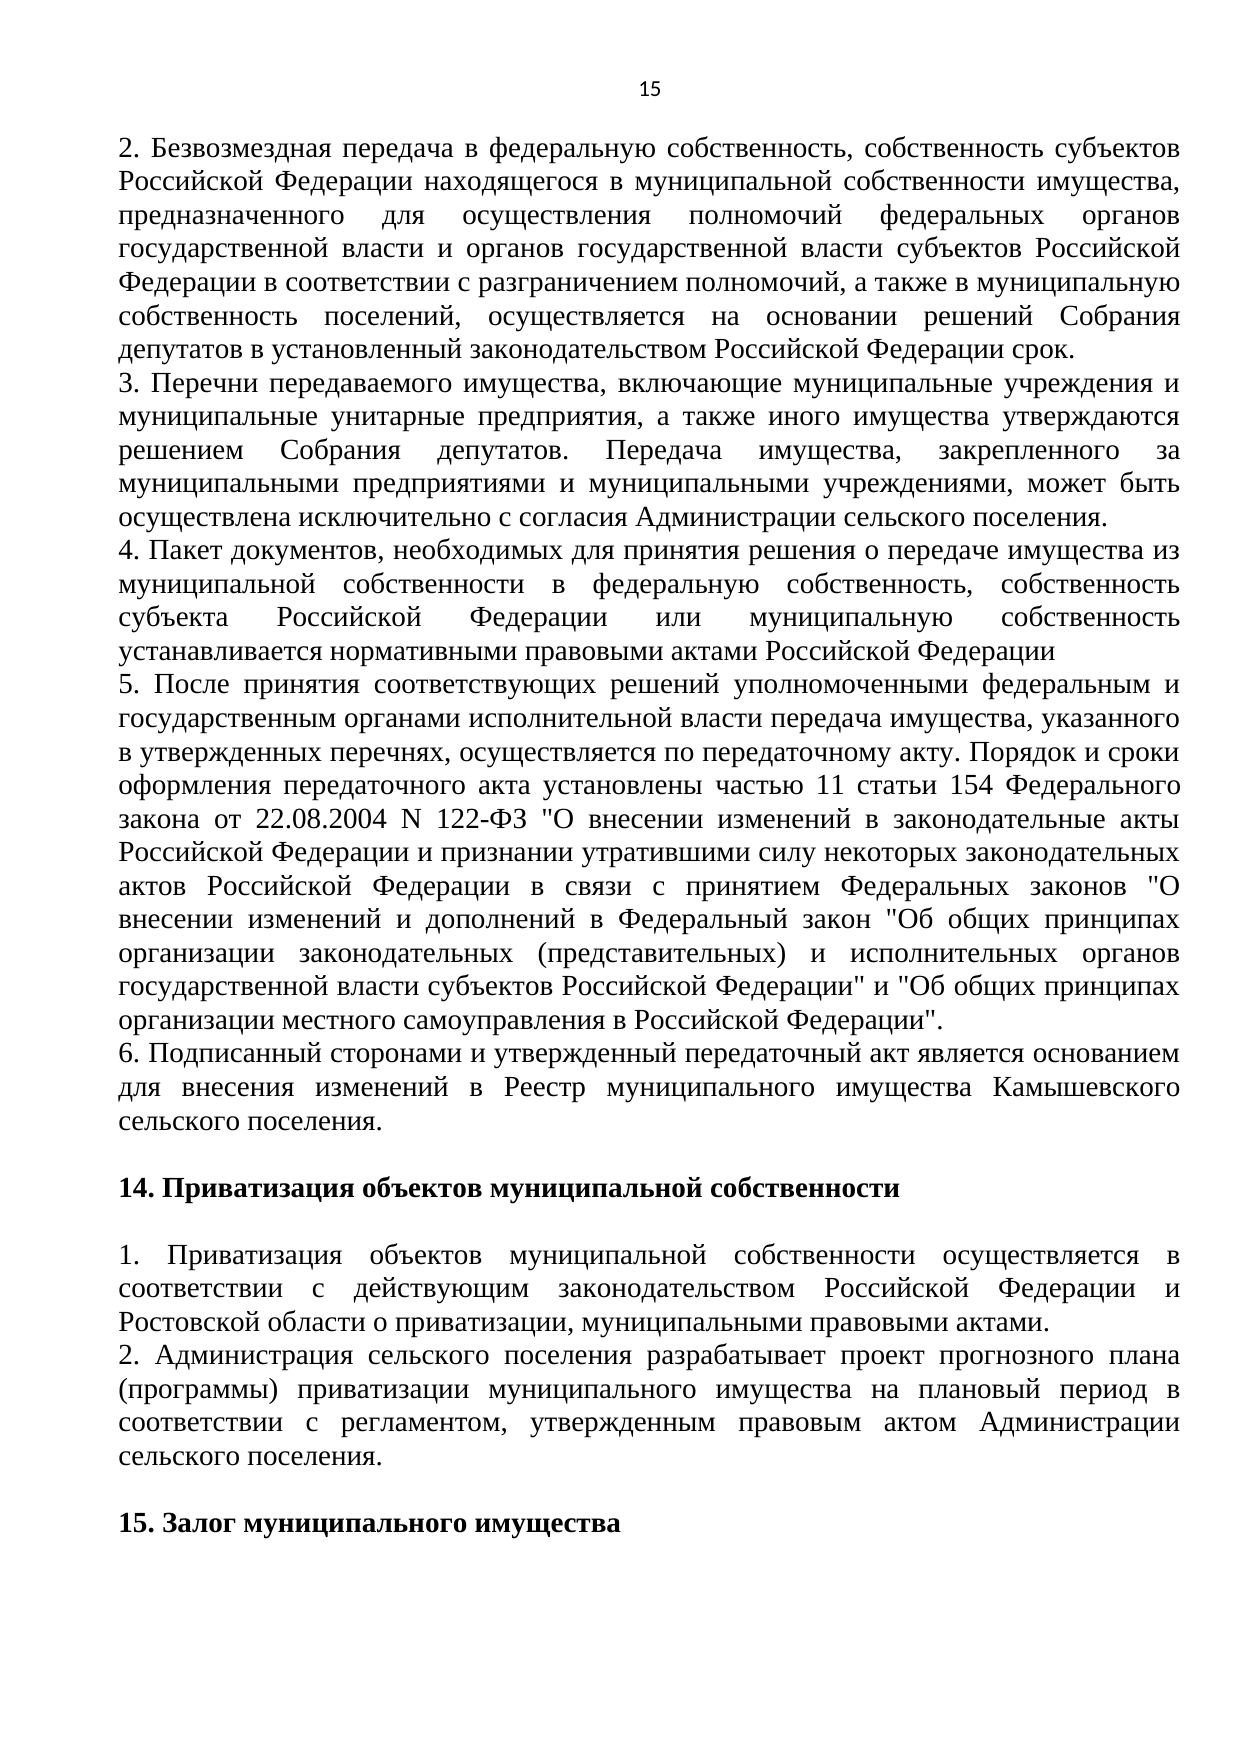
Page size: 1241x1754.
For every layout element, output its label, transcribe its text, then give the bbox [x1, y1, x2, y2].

text 5. После принятия соответствующих решений уполномоченными федеральным и государственным органами исполнительной власти передача имущества, указанного в утвержденных перечнях, осуществляется по передаточному акту. Порядок и сроки оформления передаточного акта установлены частью 11 статьи 154 Федерального закона от 22.08.2004 N 122-ФЗ "О внесении изменений в законодательные акты Российской Федерации и признании утратившими силу некоторых законодательных актов Российской Федерации в связи с принятием Федеральных законов "О внесении изменений и дополнений в Федеральный закон "Об общих принципах организации законодательных (представительных) и исполнительных органов государственной власти субъектов Российской Федерации" и "Об общих принципах организации местного самоуправления в Российской Федерации". [118, 667, 1181, 1036]
text 2. Администрация сельского поселения разрабатывает проект прогнозного плана (программы) приватизации муниципального имущества на плановый период в соответствии с регламентом, утвержденным правовым актом Администрации сельского поселения. [118, 1337, 1181, 1472]
text 2. Безвозмездная передача в федеральную собственность, собственность субъектов Российской Федерации находящегося в муниципальной собственности имущества, предназначенного для осуществления полномочий федеральных органов государственной власти и органов государственной власти субъектов Российской Федерации в соответствии с разграничением полномочий, а также в муниципальную собственность поселений, осуществляется на основании решений Собрания депутатов в установленный законодательством Российской Федерации срок. [118, 130, 1181, 365]
text 3. Перечни передаваемого имущества, включающие муниципальные учреждения и муниципальные унитарные предприятия, а также иного имущества утверждаются решением Собрания депутатов. Передача имущества, закрепленного за муниципальными предприятиями и муниципальными учреждениями, может быть осуществлена исключительно с согласия Администрации сельского поселения. [118, 365, 1181, 532]
text 4. Пакет документов, необходимых для принятия решения о передаче имущества из муниципальной собственности в федеральную собственность, собственность субъекта Российской Федерации или муниципальную собственность устанавливается нормативными правовыми актами Российской Федерации [118, 532, 1181, 667]
text 6. Подписанный сторонами и утвержденный передаточный акт является основанием для внесения изменений в Реестр муниципального имущества Камышевского сельского поселения. [118, 1036, 1181, 1136]
text 15. Залог муниципального имущества [118, 1505, 1181, 1539]
text 14. Приватизация объектов муниципальной собственности [118, 1170, 1181, 1203]
text 1. Приватизация объектов муниципальной собственности осуществляется в соответствии с действующим законодательством Российской Федерации и Ростовской области о приватизации, муниципальными правовыми актами. [118, 1237, 1181, 1337]
